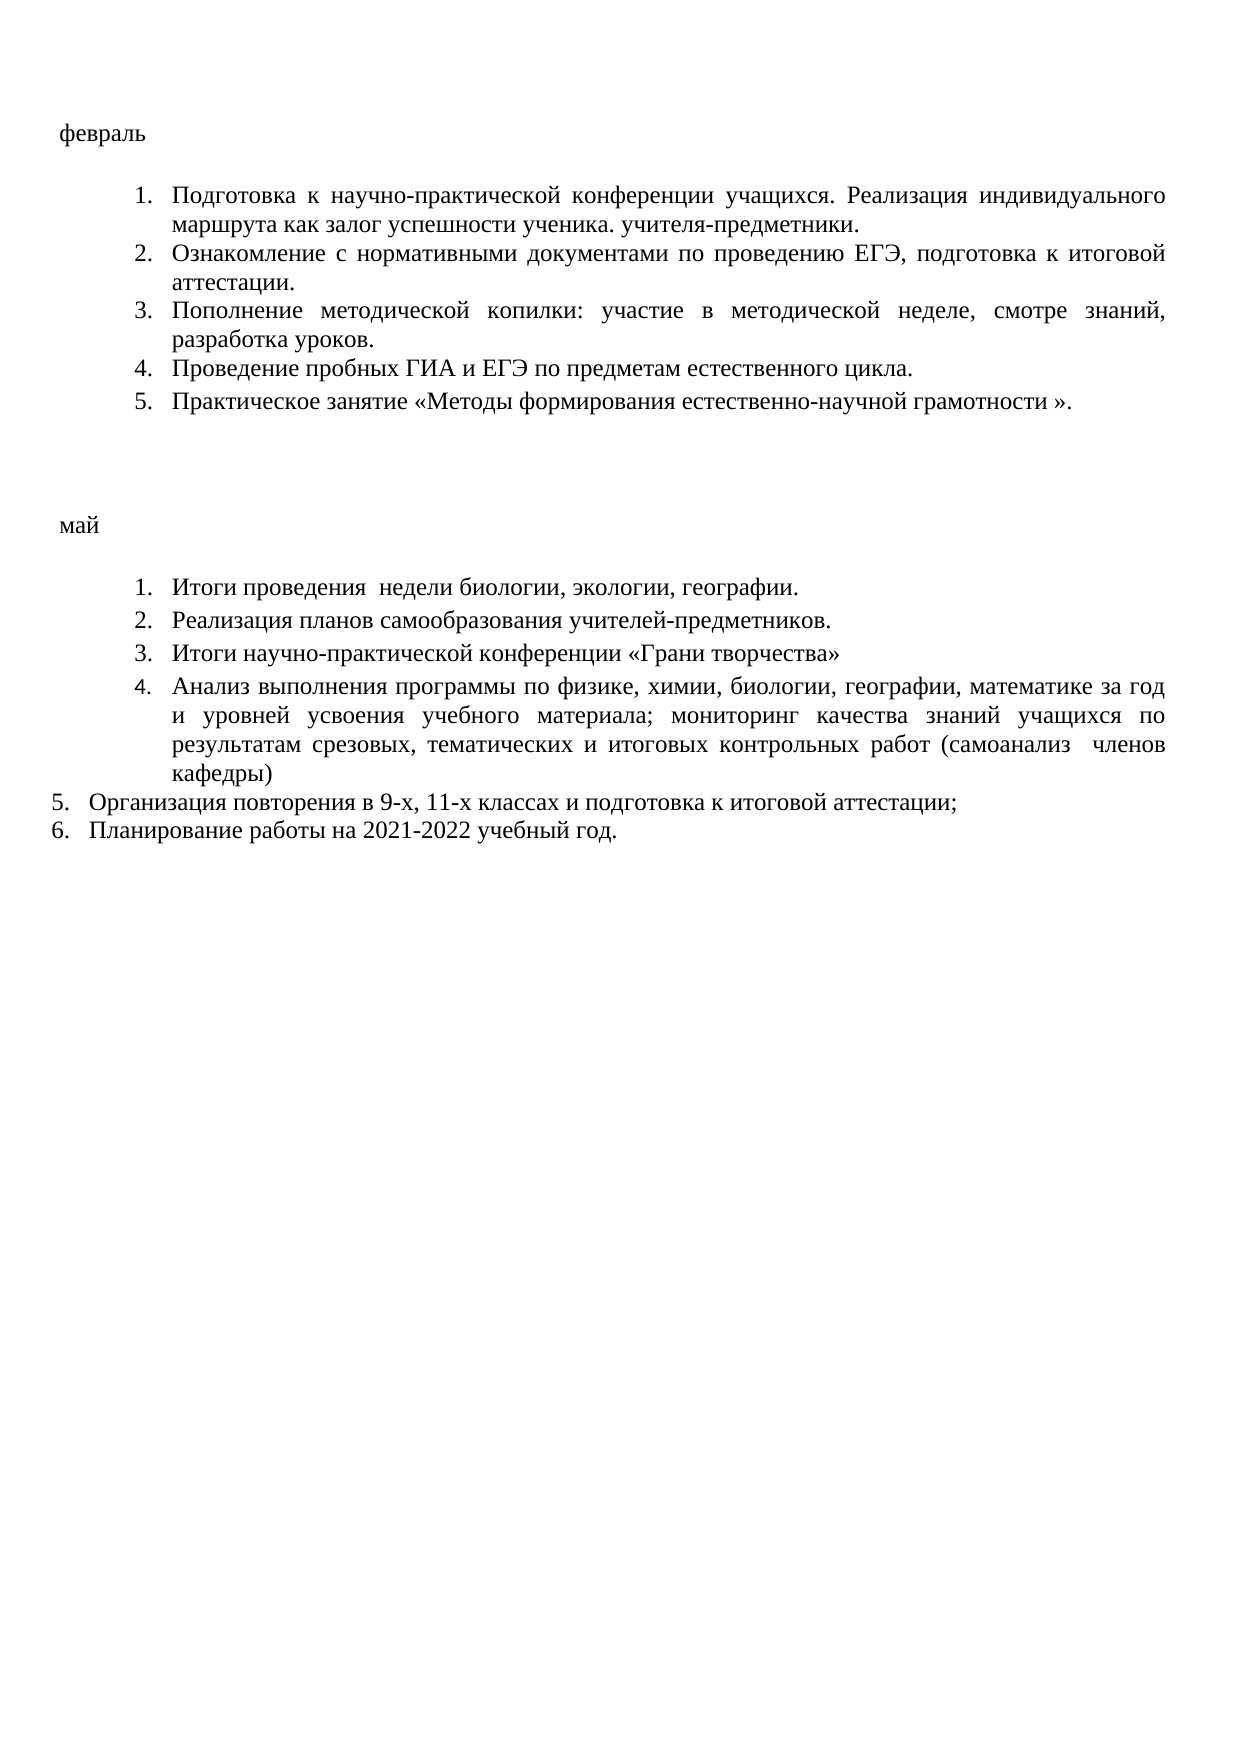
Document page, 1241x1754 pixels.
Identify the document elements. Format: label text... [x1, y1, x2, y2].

list Ознакомление с нормативными документами по проведению ЕГЭ, подготовка к итоговой аттестации. [134, 238, 1167, 295]
list Анализ выполнения программы по физике, химии, биологии, географии, математике за год и уровней усвоения учебного материала; мониторинг качества знаний учащихся по результатам срезовых, тематических и итоговых контрольных работ (самоанализ членов кафедры) [134, 671, 1167, 787]
list Пополнение методической копилки: участие в методической неделе, смотре знаний, разработка уроков. [134, 295, 1167, 353]
list Итоги проведения недели биологии, экологии, географии. [134, 572, 1167, 601]
text май [59, 510, 1167, 539]
text февраль [59, 118, 1167, 147]
list Проведение пробных ГИА и ЕГЭ по предметам естественного цикла. [134, 353, 1167, 382]
list Практическое занятие «Методы формирования естественно-научной грамотности ». [134, 386, 1167, 414]
list Реализация планов самообразования учителей-предметников. [134, 605, 1167, 634]
list Подготовка к научно-практической конференции учащихся. Реализация индивидуального маршрута как залог успешности ученика. учителя-предметники. [134, 180, 1167, 238]
list Организация повторения в 9-х, 11-х классах и подготовка к итоговой аттестации; [51, 787, 1167, 816]
list Итоги научно-практической конференции «Грани творчества» [134, 638, 1167, 667]
list Планирование работы на 2021-2022 учебный год. [51, 816, 1167, 844]
